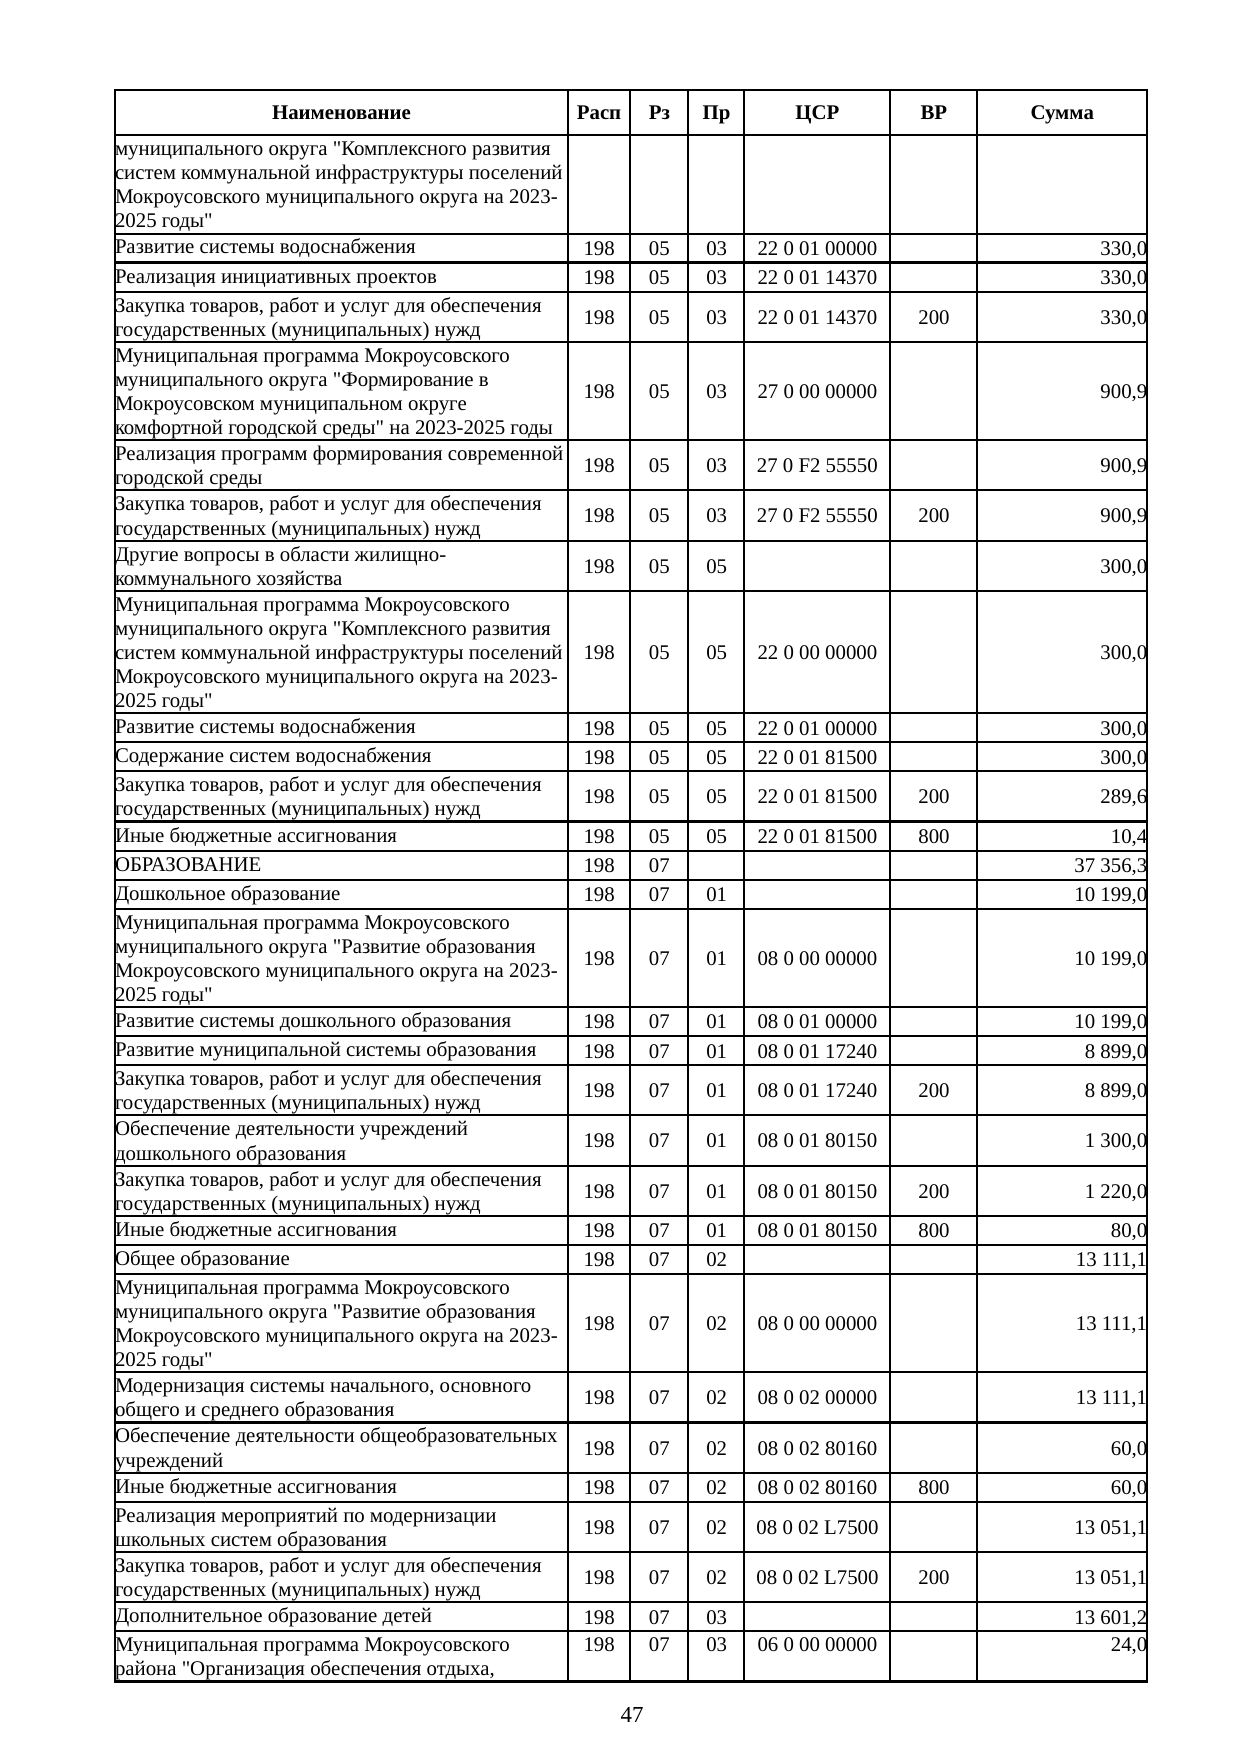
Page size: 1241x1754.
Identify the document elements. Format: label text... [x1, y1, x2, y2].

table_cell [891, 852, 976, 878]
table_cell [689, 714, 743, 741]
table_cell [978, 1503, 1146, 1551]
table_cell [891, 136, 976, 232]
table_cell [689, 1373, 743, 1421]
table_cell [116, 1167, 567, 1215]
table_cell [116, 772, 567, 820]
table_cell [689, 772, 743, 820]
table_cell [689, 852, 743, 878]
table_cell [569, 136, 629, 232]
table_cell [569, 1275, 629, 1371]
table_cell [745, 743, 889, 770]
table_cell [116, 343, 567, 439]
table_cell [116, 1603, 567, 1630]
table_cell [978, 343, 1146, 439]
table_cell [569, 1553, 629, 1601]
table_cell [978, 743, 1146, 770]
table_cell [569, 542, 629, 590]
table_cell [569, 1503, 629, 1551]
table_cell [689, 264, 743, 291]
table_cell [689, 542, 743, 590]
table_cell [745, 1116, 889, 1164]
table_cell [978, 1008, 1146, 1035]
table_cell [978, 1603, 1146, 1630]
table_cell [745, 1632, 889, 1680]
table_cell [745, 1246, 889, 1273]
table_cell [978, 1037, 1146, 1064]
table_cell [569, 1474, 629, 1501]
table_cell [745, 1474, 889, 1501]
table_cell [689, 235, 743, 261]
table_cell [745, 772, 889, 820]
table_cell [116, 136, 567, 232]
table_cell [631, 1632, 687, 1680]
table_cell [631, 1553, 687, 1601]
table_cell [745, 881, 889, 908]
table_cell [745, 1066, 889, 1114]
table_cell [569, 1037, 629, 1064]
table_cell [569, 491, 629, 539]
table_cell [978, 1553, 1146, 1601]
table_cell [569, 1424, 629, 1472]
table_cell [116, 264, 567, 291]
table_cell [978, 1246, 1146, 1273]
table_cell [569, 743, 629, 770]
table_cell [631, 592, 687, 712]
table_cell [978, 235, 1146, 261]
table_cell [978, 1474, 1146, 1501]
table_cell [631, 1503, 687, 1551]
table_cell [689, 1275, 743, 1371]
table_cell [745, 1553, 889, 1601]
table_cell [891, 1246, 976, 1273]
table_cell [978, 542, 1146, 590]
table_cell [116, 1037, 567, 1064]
table_header Пр [689, 91, 743, 134]
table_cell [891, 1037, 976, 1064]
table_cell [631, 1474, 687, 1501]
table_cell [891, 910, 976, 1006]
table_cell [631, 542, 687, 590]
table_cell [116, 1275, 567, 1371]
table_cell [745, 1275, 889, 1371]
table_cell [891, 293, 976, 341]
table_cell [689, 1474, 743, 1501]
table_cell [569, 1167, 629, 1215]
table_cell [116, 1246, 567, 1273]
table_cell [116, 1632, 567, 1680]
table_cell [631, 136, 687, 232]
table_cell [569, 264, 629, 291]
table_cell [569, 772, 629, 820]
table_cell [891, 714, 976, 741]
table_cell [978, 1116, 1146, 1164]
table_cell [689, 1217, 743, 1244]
table_header ЦСР [745, 91, 889, 134]
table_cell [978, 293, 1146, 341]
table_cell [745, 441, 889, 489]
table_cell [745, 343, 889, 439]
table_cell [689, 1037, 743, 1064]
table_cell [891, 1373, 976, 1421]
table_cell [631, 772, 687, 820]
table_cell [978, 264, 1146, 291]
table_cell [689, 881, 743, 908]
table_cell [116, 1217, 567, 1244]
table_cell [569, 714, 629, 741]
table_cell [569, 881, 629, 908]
table_header Рз [631, 91, 687, 134]
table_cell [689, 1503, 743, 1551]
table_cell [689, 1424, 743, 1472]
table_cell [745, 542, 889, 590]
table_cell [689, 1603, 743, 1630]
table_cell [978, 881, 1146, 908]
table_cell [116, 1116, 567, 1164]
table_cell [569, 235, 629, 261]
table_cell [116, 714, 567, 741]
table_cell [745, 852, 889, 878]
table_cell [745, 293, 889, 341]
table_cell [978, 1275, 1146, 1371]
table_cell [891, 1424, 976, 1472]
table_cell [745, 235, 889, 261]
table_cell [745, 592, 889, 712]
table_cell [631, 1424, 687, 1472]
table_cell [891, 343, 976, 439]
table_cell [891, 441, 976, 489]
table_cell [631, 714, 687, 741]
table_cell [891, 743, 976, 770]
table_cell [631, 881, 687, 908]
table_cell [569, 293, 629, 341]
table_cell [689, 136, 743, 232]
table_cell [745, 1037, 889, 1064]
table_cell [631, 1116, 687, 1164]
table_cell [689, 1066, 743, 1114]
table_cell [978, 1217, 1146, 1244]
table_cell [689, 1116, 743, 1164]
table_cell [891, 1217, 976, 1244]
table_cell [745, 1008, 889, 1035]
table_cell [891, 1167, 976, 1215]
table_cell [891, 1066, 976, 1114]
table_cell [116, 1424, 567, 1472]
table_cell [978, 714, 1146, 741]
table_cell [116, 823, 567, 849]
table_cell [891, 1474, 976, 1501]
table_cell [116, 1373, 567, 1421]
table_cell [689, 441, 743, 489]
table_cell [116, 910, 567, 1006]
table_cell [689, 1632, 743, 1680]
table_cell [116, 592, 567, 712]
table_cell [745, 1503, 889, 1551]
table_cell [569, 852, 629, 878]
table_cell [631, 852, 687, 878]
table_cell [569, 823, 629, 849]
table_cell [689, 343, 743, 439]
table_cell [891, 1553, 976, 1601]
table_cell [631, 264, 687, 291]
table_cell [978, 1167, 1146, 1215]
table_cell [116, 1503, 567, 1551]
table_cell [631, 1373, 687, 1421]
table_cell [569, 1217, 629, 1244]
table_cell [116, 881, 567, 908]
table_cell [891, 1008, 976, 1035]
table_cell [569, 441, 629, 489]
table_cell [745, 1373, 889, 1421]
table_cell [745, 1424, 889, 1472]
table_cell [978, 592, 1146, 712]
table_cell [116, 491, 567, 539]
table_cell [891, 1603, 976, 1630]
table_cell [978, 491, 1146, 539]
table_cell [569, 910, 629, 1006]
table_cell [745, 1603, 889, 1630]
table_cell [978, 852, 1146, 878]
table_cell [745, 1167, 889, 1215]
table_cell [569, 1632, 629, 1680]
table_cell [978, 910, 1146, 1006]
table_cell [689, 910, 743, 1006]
table_header Сумма [978, 91, 1146, 134]
table_header Наименование [116, 91, 567, 134]
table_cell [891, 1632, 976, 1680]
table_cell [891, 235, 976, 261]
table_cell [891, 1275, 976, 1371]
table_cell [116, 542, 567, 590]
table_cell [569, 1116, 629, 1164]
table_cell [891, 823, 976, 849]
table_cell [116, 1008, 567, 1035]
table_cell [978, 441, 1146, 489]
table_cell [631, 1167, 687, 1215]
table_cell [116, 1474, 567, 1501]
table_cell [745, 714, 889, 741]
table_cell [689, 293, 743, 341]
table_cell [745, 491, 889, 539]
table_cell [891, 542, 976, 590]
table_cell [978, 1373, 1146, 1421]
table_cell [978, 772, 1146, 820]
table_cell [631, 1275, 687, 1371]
table_header ВР [891, 91, 976, 134]
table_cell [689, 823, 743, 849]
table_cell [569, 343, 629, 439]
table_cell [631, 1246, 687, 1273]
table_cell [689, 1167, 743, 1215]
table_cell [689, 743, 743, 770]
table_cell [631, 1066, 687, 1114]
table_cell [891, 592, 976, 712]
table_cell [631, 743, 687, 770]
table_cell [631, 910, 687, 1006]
table_header Расп [569, 91, 629, 134]
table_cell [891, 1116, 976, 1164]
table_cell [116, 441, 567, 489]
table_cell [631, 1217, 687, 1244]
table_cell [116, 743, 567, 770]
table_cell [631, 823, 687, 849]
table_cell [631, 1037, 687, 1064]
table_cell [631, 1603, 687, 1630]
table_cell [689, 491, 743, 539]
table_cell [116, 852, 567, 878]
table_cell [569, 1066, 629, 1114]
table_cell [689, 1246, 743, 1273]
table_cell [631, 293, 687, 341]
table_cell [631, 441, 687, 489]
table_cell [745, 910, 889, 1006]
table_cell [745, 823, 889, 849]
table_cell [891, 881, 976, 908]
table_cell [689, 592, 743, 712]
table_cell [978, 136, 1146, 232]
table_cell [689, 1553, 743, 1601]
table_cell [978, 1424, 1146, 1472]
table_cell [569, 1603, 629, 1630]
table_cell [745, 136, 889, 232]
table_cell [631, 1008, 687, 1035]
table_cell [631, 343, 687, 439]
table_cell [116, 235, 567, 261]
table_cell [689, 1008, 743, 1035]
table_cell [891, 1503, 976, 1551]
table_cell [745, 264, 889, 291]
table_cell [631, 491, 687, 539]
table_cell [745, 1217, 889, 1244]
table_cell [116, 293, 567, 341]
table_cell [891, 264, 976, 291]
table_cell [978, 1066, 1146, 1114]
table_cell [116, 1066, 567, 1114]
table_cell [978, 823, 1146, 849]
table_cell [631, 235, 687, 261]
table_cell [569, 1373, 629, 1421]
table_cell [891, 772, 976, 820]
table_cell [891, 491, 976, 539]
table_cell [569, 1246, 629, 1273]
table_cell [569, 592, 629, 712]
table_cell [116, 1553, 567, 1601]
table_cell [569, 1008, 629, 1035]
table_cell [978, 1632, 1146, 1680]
